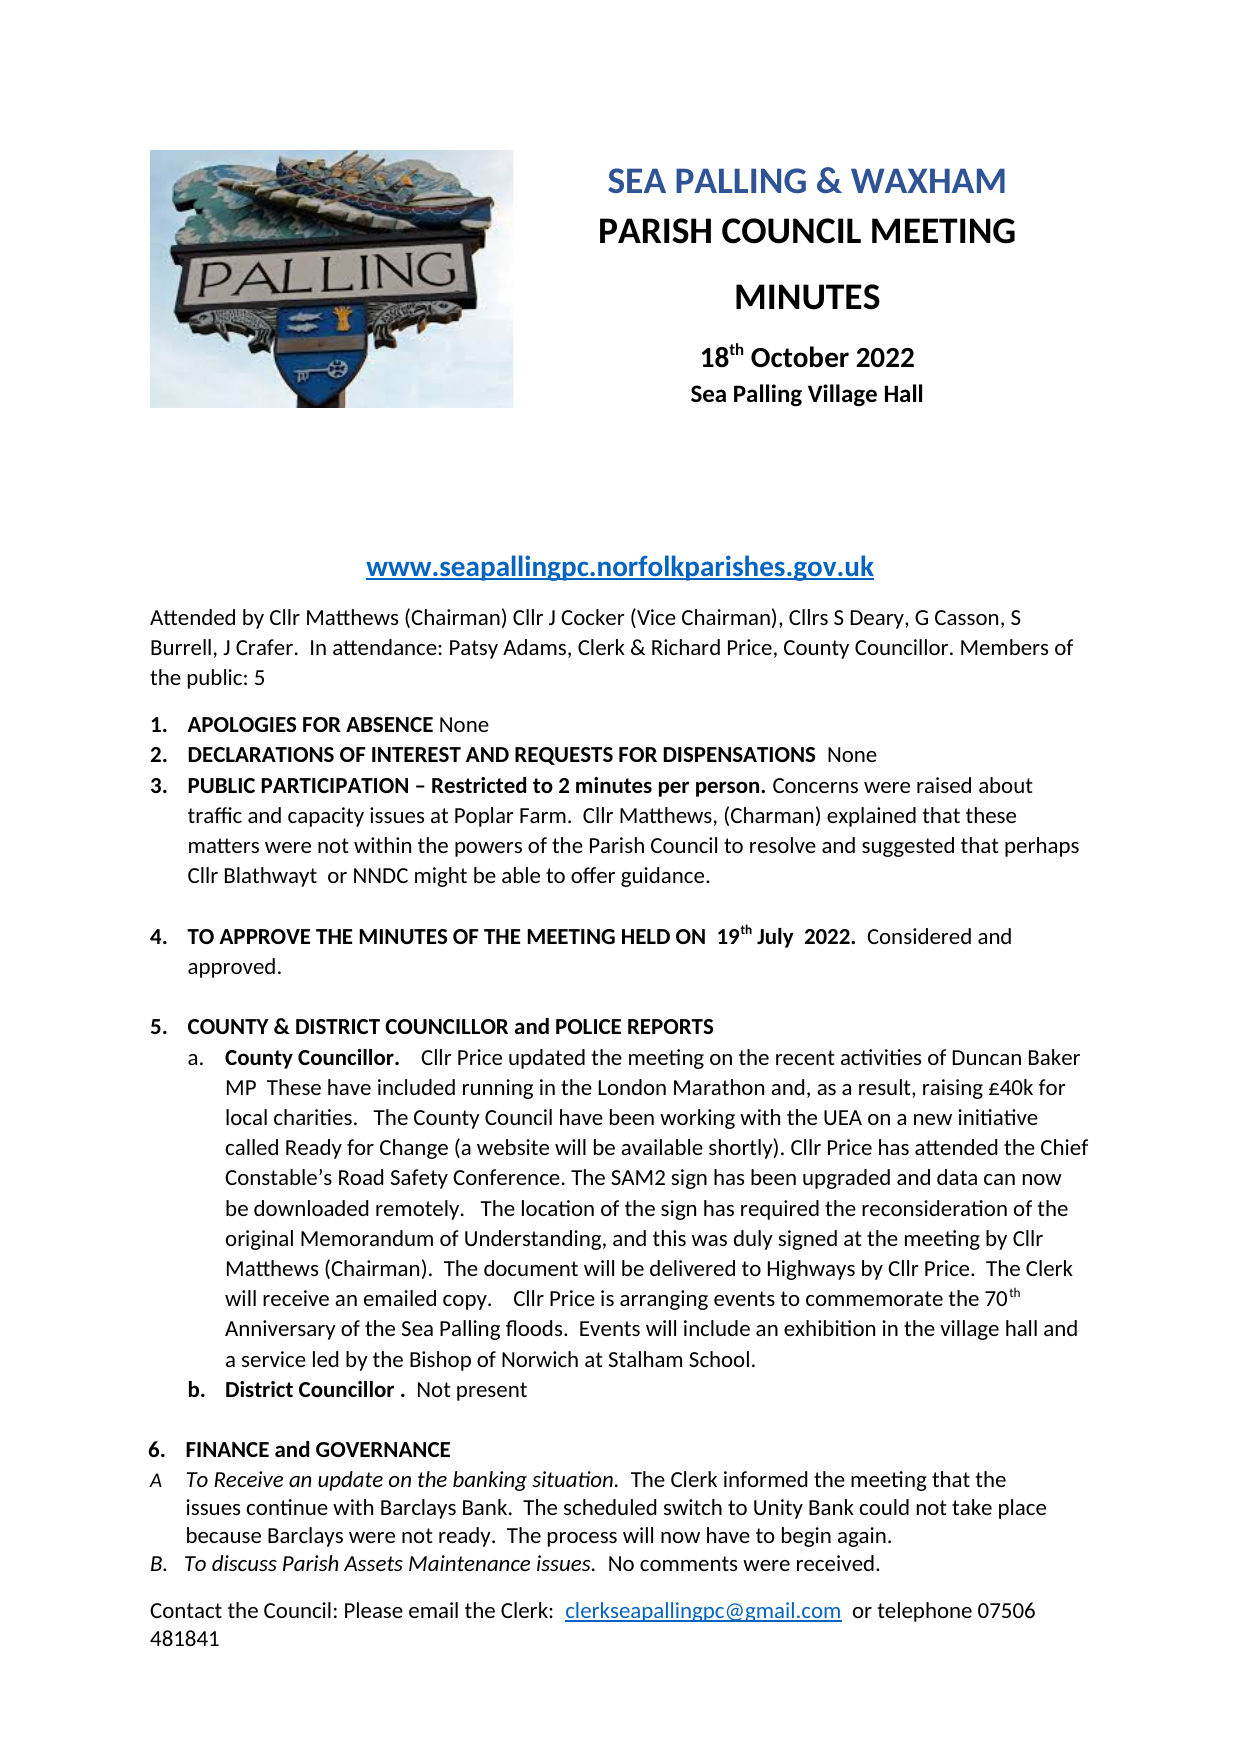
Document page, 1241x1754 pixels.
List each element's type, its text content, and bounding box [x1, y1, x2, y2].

text www.seapallingpc.norfolkparishes.gov.uk [150, 548, 1090, 583]
list District Councillor . Not present [187, 1375, 1090, 1403]
text B. To discuss Parish Assets Maintenance issues. No comments were received. [150, 1549, 1090, 1578]
list A To Receive an update on the banking situation. The Clerk informed the meeting that the issues continue with Barclays Bank. The scheduled switch to Unity Bank could not take place because Barclays were not ready. The process will now have to begin again. [150, 1466, 1067, 1549]
text Attended by Cllr Matthews (Chairman) Cllr J Cocker (Vice Chairman), Cllrs S Deary, G Casson, S Burrell, J Crafer. In attendance: Patsy Adams, Clerk & Richard Price, County Councillor. Members of the public: 5 [150, 603, 1090, 691]
list TO APPROVE THE MINUTES OF THE MEETING HELD ON 19th July 2022. Considered and approved. [150, 922, 1090, 980]
list COUNTY & DISTRICT COUNCILLOR and POLICE REPORTS [150, 1012, 1090, 1040]
list DECLARATIONS OF INTEREST AND REQUESTS FOR DISPENSATIONS None [150, 741, 1090, 768]
list PUBLIC PARTICIPATION – Restricted to 2 minutes per person. Concerns were raised about traffic and capacity issues at Poplar Farm. Cllr Matthews, (Charman) explained that these matters were not within the powers of the Parish Council to resolve and suggested that perhaps Cllr Blathwayt or NNDC might be able to offer guidance. [150, 771, 1090, 889]
picture [150, 150, 514, 408]
list County Councillor. Cllr Price updated the meeting on the recent activities of Duncan Baker MP These have included running in the London Marathon and, as a result, raising £40k for local charities. The County Council have been working with the UEA on a new initiative called Ready for Change (a website will be available shortly). Cllr Price has attended the Chief Constable’s Road Safety Conference. The SAM2 sign has been upgraded and data can now be downloaded remotely. The location of the sign has required the reconsideration of the original Memorandum of Understanding, and this was duly signed at the meeting by Cllr Matthews (Chairman). The document will be delivered to Highways by Cllr Price. The Clerk will receive an emailed copy. Cllr Price is arranging events to commemorate the 70th Anniversary of the Sea Palling floods. Events will include an exhibition in the village hall and a service led by the Bishop of Norwich at Stalham School. [187, 1043, 1090, 1373]
list APOLOGIES FOR ABSENCE None [150, 710, 1090, 738]
list FINANCE and GOVERNANCE [148, 1435, 1067, 1463]
